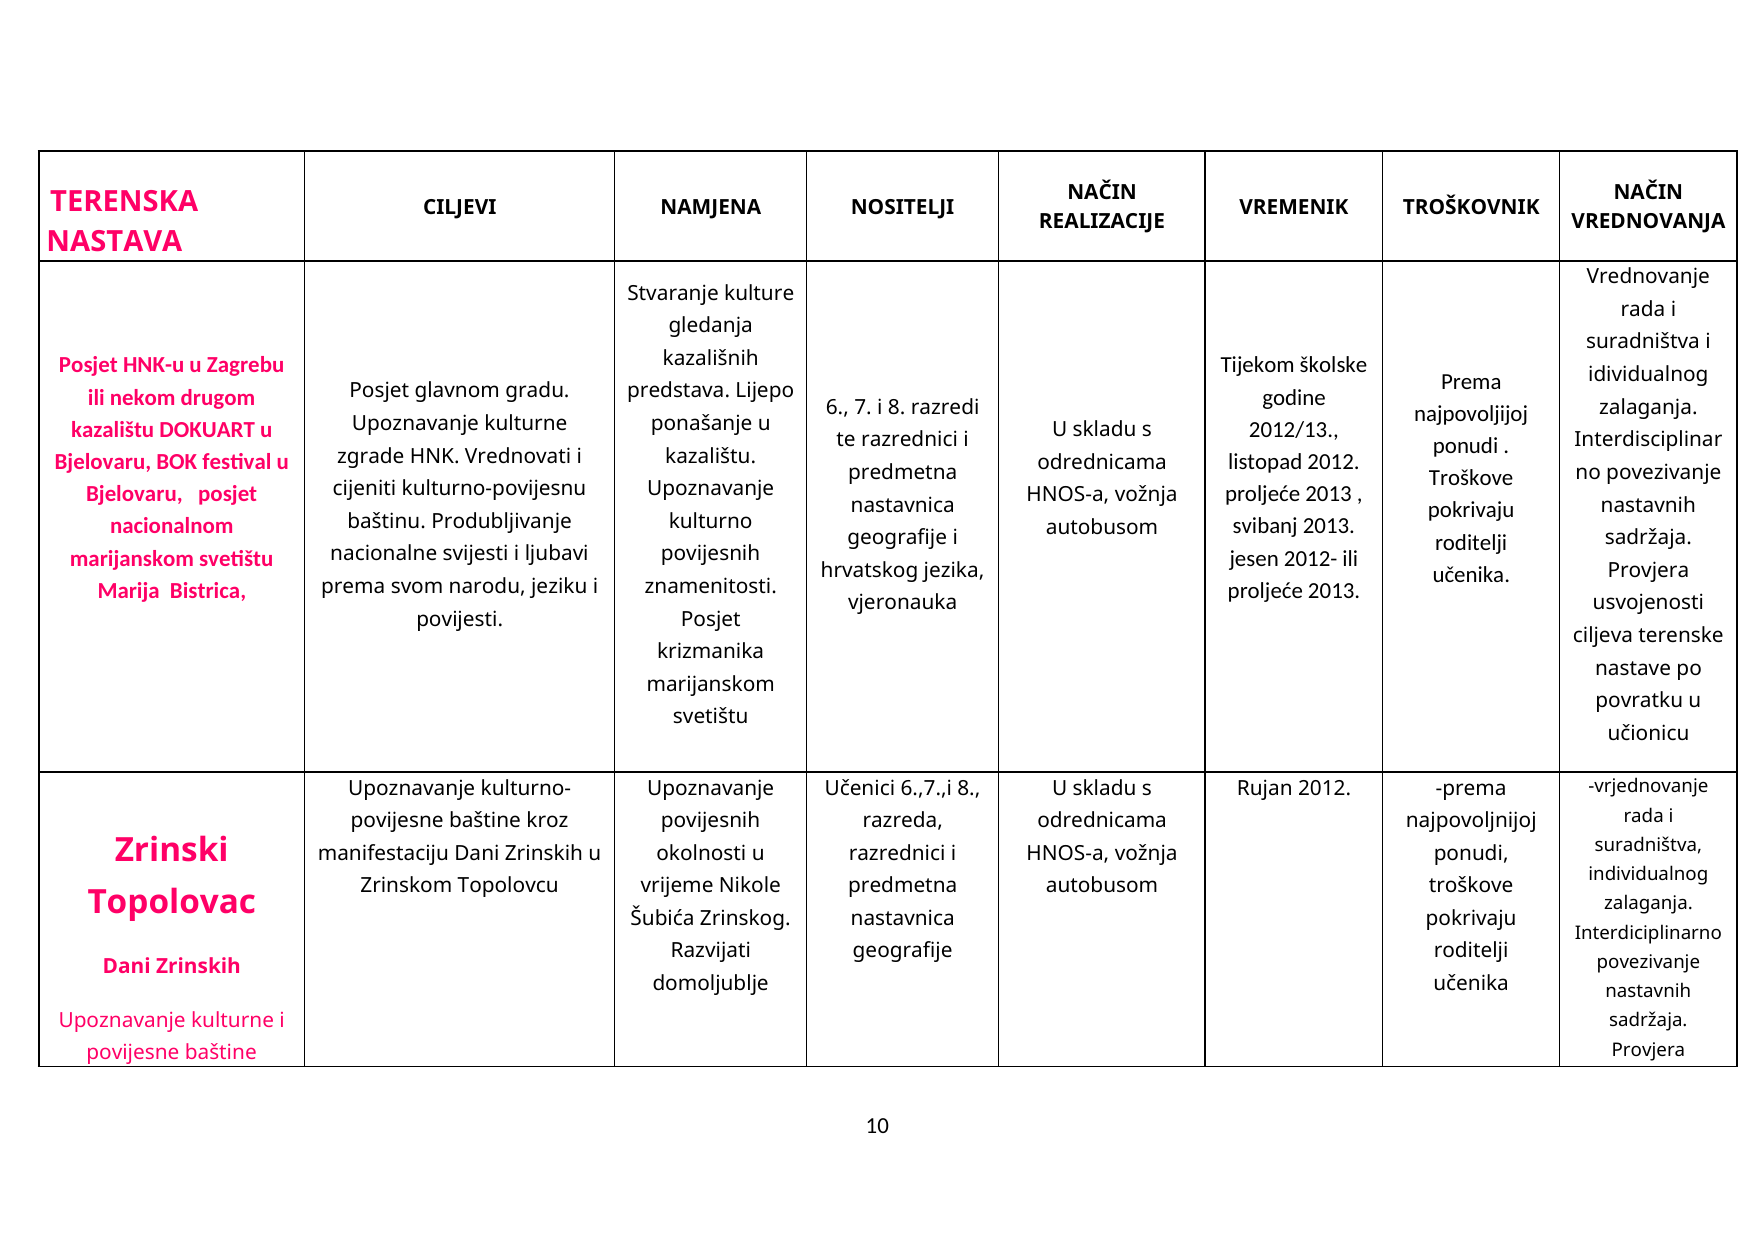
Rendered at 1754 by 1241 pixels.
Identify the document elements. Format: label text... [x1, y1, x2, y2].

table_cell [305, 773, 614, 1066]
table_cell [999, 773, 1204, 1066]
table_cell 6., 7. i 8. razredi te razrednici i predmetna nastavnica geografije i hrvatskog jezika, vjeronauka [807, 262, 998, 771]
table_cell Vrednovanje rada i suradništva i idividualnog zalaganja. Interdisciplinarno povezivanje nastavnih sadržaja. Provjera usvojenosti ciljeva terenske nastave po povratku u učionicu [1560, 262, 1736, 771]
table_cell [1560, 773, 1736, 1066]
table_header VREMENIK [1206, 152, 1382, 260]
table_header NOSITELJI [807, 152, 998, 260]
table_header CILJEVI [305, 152, 614, 260]
table_header TROŠKOVNIK [1383, 152, 1559, 260]
table_cell Tijekom školske godine 2012/13., listopad 2012. proljeće 2013 , svibanj 2013. jesen 2012- ili proljeće 2013. [1206, 262, 1382, 771]
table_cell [1383, 773, 1559, 1066]
table_cell Posjet HNK-u u Zagrebu ili nekom drugom kazalištu DOKUART u Bjelovaru, BOK festival u Bjelovaru, posjet nacionalnom marijanskom svetištu Marija Bistrica, [40, 262, 304, 771]
table_cell Prema najpovoljijoj ponudi . Troškove pokrivaju roditelji učenika. [1383, 262, 1559, 771]
table_cell Rujan 2012. [1206, 773, 1382, 1066]
table_header TERENSKA NASTAVA [40, 152, 304, 260]
table_header NAMJENA [615, 152, 806, 260]
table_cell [40, 773, 304, 1066]
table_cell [615, 773, 806, 1066]
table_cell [807, 773, 998, 1066]
table_cell Posjet glavnom gradu. Upoznavanje kulturne zgrade HNK. Vrednovati i cijeniti kulturno-povijesnu baštinu. Produbljivanje nacionalne svijesti i ljubavi prema svom narodu, jeziku i povijesti. [305, 262, 614, 771]
table_header NAČIN REALIZACIJE [999, 152, 1204, 260]
table_cell U skladu s odrednicama HNOS-a, vožnja autobusom [999, 262, 1204, 771]
table_header NAČIN VREDNOVANJA [1560, 152, 1736, 260]
table_cell Stvaranje kulture gledanja kazališnih predstava. Lijepo ponašanje u kazalištu. Upoznavanje kulturno povijesnih znamenitosti. Posjet krizmanika marijanskom svetištu [615, 262, 806, 771]
